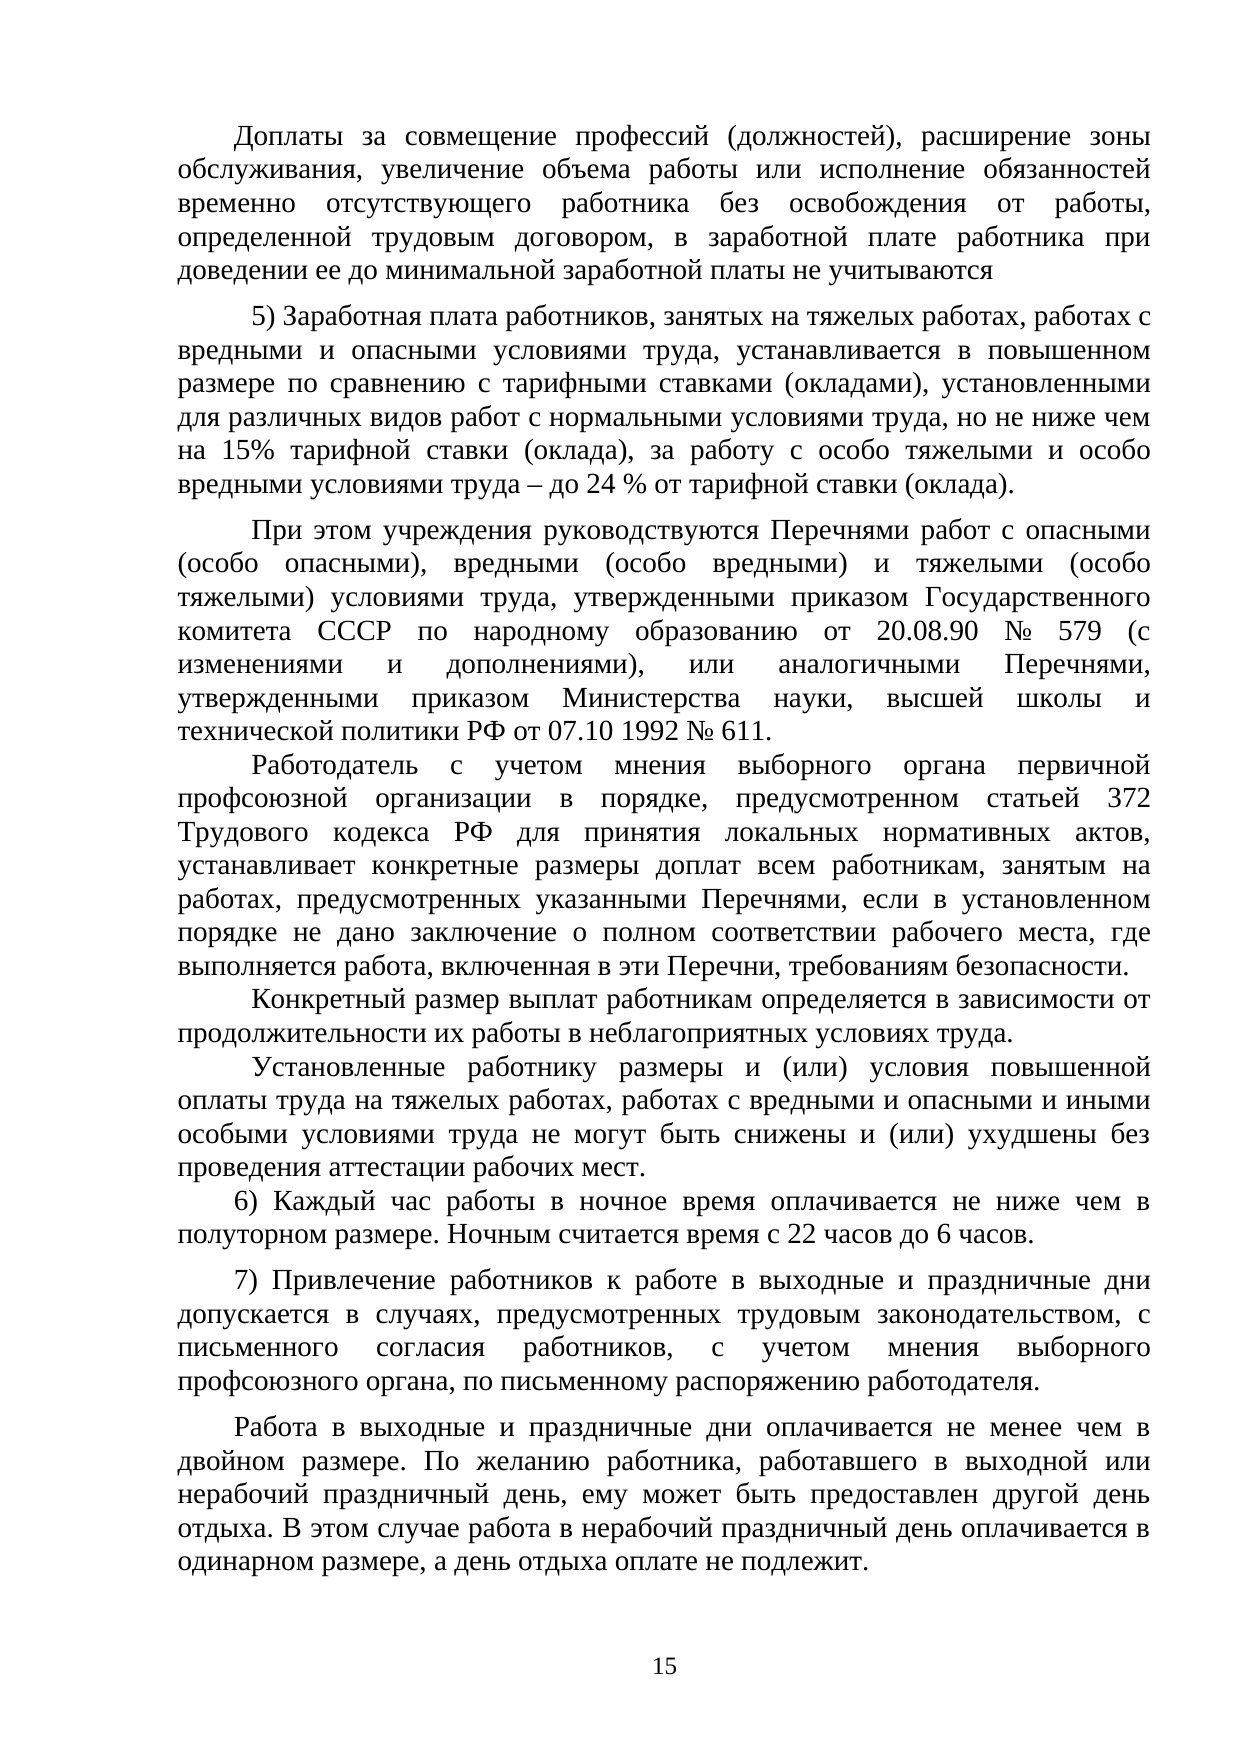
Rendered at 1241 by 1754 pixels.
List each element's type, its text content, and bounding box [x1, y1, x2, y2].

text Работа в выходные и праздничные дни оплачивается не менее чем в двойном размере. По желанию работника, работавшего в выходной или нерабочий праздничный день, ему может быть предоставлен другой день отдыха. В этом случае работа в нерабочий праздничный день оплачивается в одинарном размере, а день отдыха оплате не подлежит. [177, 1409, 1152, 1577]
text 6) Каждый час работы в ночное время оплачивается не ниже чем в полуторном размере. Ночным считается время с 22 часов до 6 часов. [177, 1183, 1152, 1250]
text 5) Заработная плата работников, занятых на тяжелых работах, работах с вредными и опасными условиями труда, устанавливается в повышенном размере по сравнению с тарифными ставками (окладами), установленными для различных видов работ с нормальными условиями труда, но не ниже чем на 15% тарифной ставки (оклада), за работу с особо тяжелыми и особо вредными условиями труда – до 24 % от тарифной ставки (оклада). [177, 298, 1152, 499]
text Доплаты за совмещение профессий (должностей), расширение зоны обслуживания, увеличение объема работы или исполнение обязанностей временно отсутствующего работника без освобождения от работы, определенной трудовым договором, в заработной плате работника при доведении ее до минимальной заработной платы не учитываются [177, 118, 1152, 286]
text При этом учреждения руководствуются Перечнями работ с опасными (особо опасными), вредными (особо вредными) и тяжелыми (особо тяжелыми) условиями труда, утвержденными приказом Государственного комитета СССР по народному образованию от 20.08.90 № 579 (с изменениями и дополнениями), или аналогичными Перечнями, утвержденными приказом Министерства науки, высшей школы и технической политики РФ от 07.10 1992 № 611. [177, 512, 1152, 747]
text 7) Привлечение работников к работе в выходные и праздничные дни допускается в случаях, предусмотренных трудовым законодательством, с письменного согласия работников, с учетом мнения выборного профсоюзного органа, по письменному распоряжению работодателя. [177, 1262, 1152, 1397]
text Конкретный размер выплат работникам определяется в зависимости от продолжительности их работы в неблагоприятных условиях труда. [177, 982, 1152, 1049]
text Установленные работнику размеры и (или) условия повышенной оплаты труда на тяжелых работах, работах с вредными и опасными и иными особыми условиями труда не могут быть снижены и (или) ухудшены без проведения аттестации рабочих мест. [177, 1049, 1152, 1183]
text Работодатель с учетом мнения выборного органа первичной профсоюзной организации в порядке, предусмотренном статьей 372 Трудового кодекса РФ для принятия локальных нормативных актов, устанавливает конкретные размеры доплат всем работникам, занятым на работах, предусмотренных указанными Перечнями, если в установленном порядке не дано заключение о полном соответствии рабочего места, где выполняется работа, включенная в эти Перечни, требованиям безопасности. [177, 747, 1152, 982]
